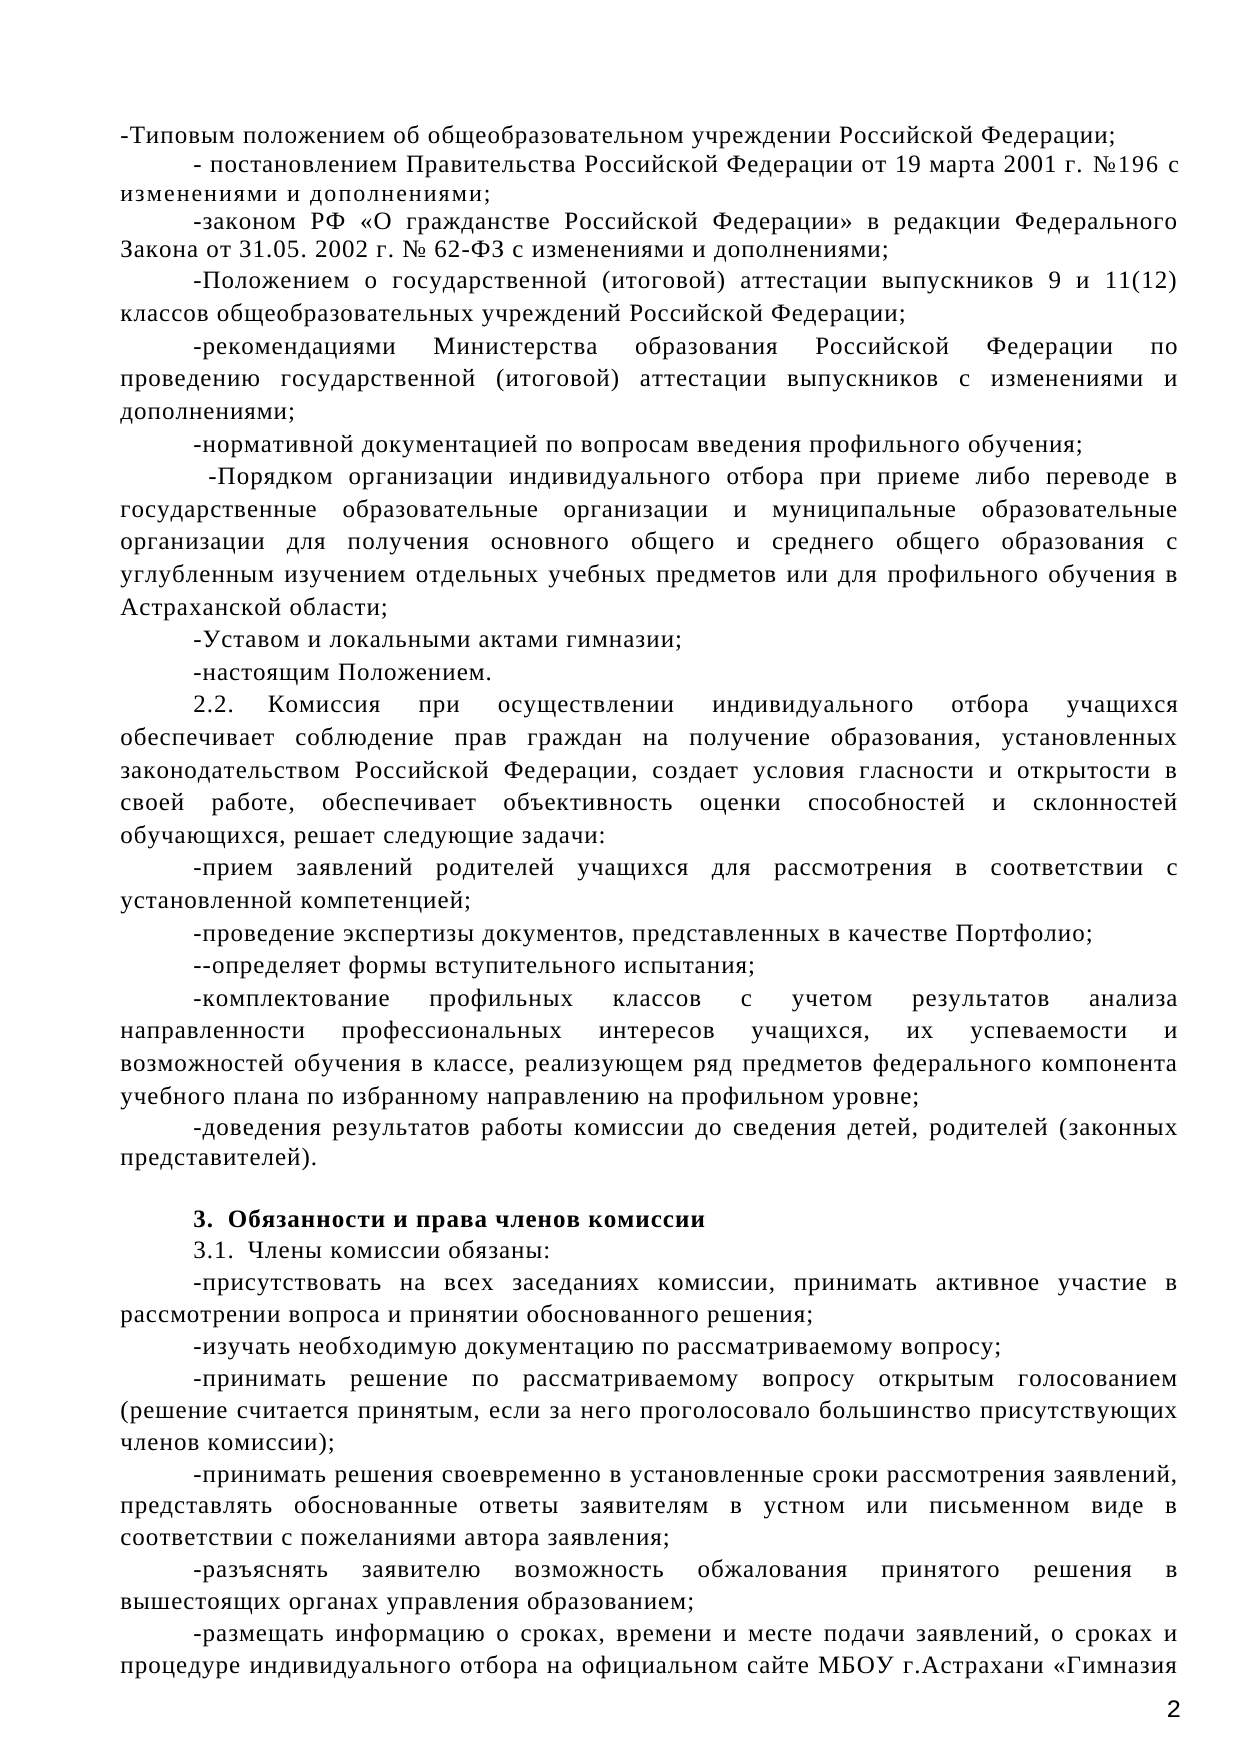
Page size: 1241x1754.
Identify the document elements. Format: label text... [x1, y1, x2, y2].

text -рекомендациями Министерства образования Российской Федерации по проведению государственной (итоговой) аттестации выпускников с изменениями и дополнениями; [120, 328, 1179, 426]
text -принимать решение по рассматриваемому вопросу открытым голосованием (решение считается принятым, если за него проголосовало большинство присутствующих членов комиссии); [120, 1361, 1179, 1457]
list Члены комиссии обязаны: [120, 1233, 1181, 1265]
text -комплектование профильных классов с учетом результатов анализа направленности профессиональных интересов учащихся, их успеваемости и возможностей обучения в классе, реализующем ряд предметов федерального компонента учебного плана по избранному направлению на профильном уровне; [120, 980, 1179, 1111]
text -изучать необходимую документацию по рассматриваемому вопросу; [120, 1329, 1181, 1361]
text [120, 1616, 1179, 1680]
text -Порядком организации индивидуального отбора при приеме либо переводе в государственные образовательные организации и муниципальные образовательные организации для получения основного общего и среднего общего образования с углубленным изучением отдельных учебных предметов или для профильного обучения в Астраханской области; [120, 458, 1179, 622]
text -разъяснять заявителю возможность обжалования принятого решения в вышестоящих органах управления образованием; [120, 1552, 1179, 1616]
text -доведения результатов работы комиссии до сведения детей, родителей (законных представителей). [120, 1111, 1179, 1171]
text -присутствовать на всех заседаниях комиссии, принимать активное участие в рассмотрении вопроса и принятии обоснованного решения; [120, 1265, 1179, 1329]
text -Уставом и локальными актами гимназии; [120, 622, 1181, 654]
text -нормативной документацией по вопросам введения профильного обучения; [120, 426, 1179, 458]
text -проведение экспертизы документов, представленных в качестве Портфолио; --определяет формы вступительного испытания; [193, 915, 1119, 980]
text - постановлением Правительства Российской Федерации от 19 марта 2001 г. №196 с изменениями и дополнениями; [120, 150, 1179, 207]
text -настоящим Положением. [120, 654, 1181, 687]
list Комиссия при осуществлении индивидуального отбора учащихся обеспечивает соблюдение прав граждан на получение образования, установленных законодательством Российской Федерации, создает условия гласности и открытости в своей работе, обеспечивает объективность оценки способностей и склонностей обучающихся, решает следующие задачи: [120, 687, 1179, 850]
text -Положением о государственной (итоговой) аттестации выпускников 9 и 11(12) классов общеобразовательных учреждений Российской Федерации; [120, 263, 1179, 328]
text -прием заявлений родителей учащихся для рассмотрения в соответствии с установленной компетенцией; [120, 850, 1179, 915]
list Обязанности и права членов комиссии [120, 1202, 1181, 1233]
text -Типовым положением об общеобразовательном учреждении Российской Федерации; [120, 118, 1179, 150]
text -принимать решения своевременно в установленные сроки рассмотрения заявлений, представлять обоснованные ответы заявителям в устном или письменном виде в соответствии с пожеланиями автора заявления; [120, 1457, 1179, 1552]
text -законом РФ «О гражданстве Российской Федерации» в редакции Федерального Закона от 31.05. 2002 г. № 62-ФЗ с изменениями и дополнениями; [120, 207, 1179, 263]
